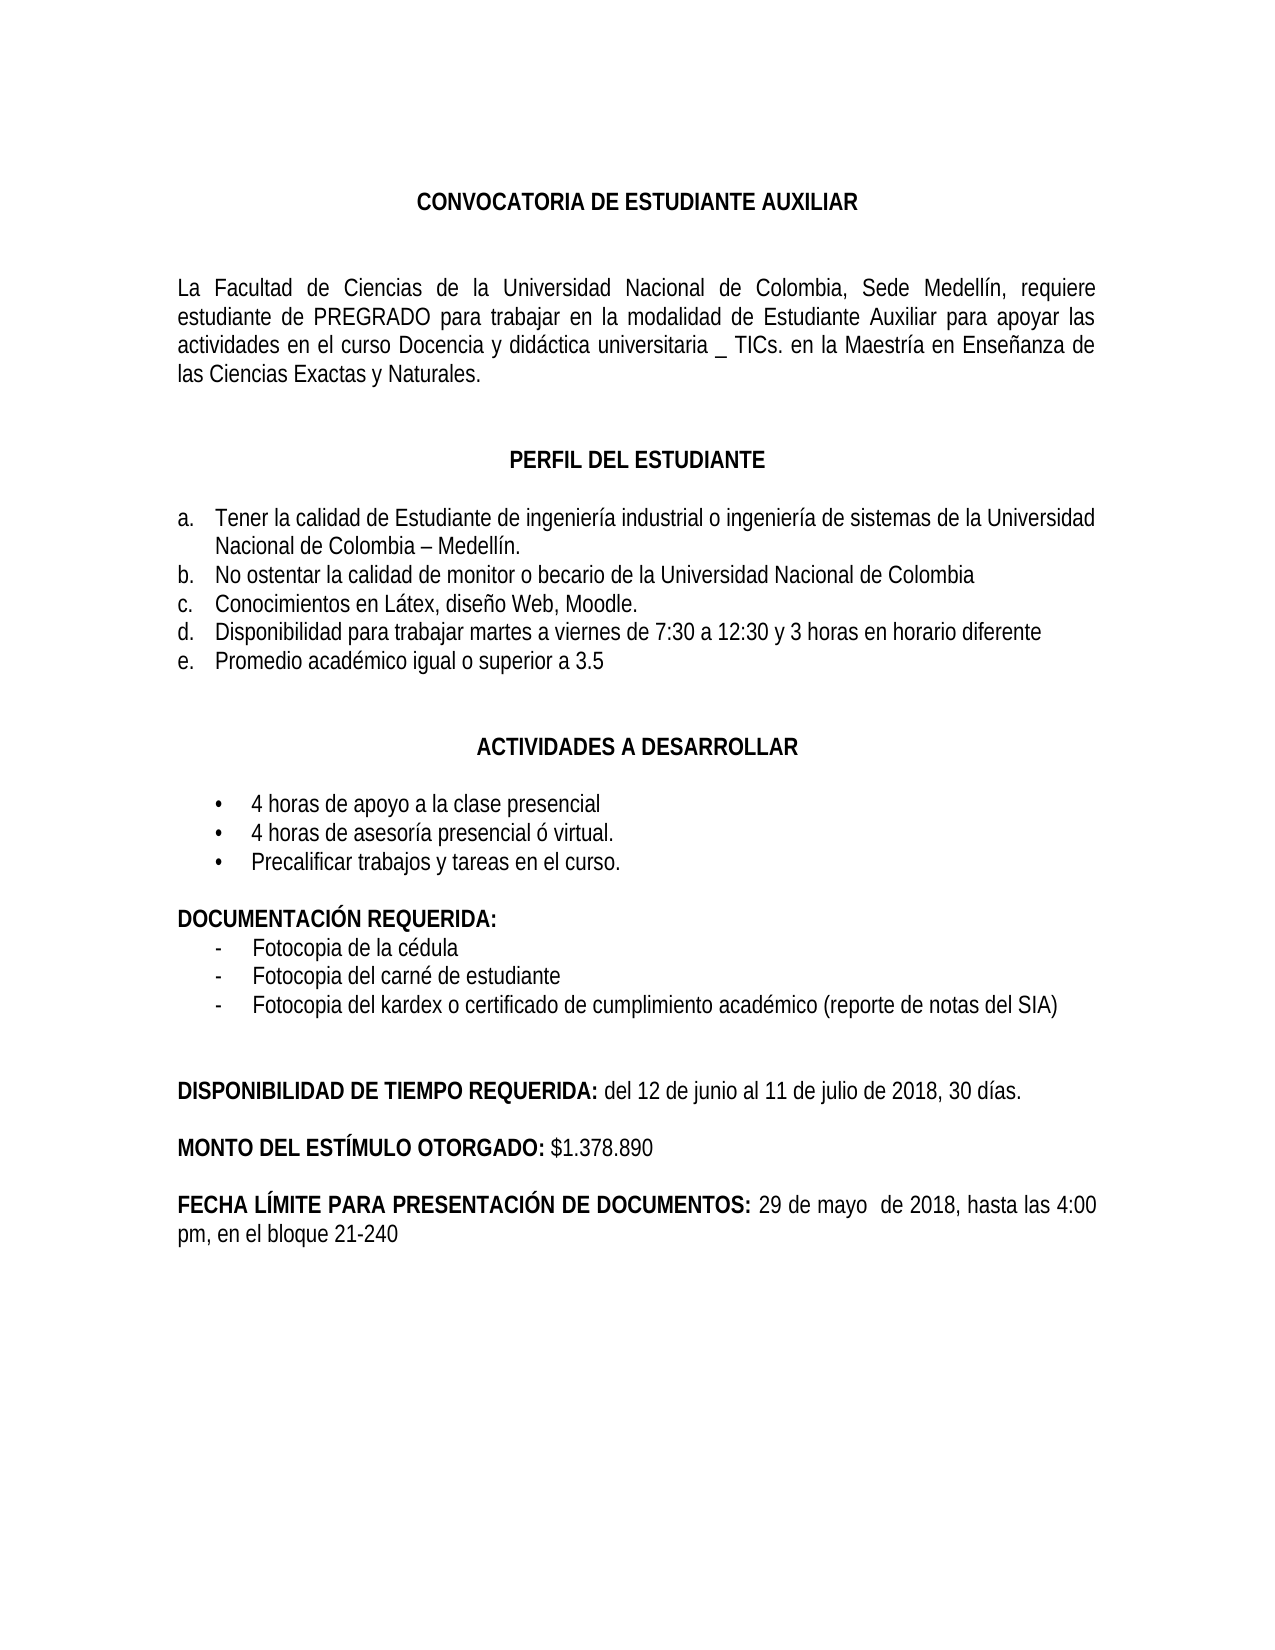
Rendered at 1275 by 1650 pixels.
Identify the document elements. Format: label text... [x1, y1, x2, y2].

list Conocimientos en Látex, diseño Web, Moodle. [177, 588, 1098, 617]
list Fotocopia del kardex o certificado de cumplimiento académico (reporte de notas del SIA) [215, 990, 1098, 1018]
text • 4 horas de apoyo a la clase presencial [215, 789, 1098, 818]
subtitle ACTIVIDADES A DESARROLLAR [177, 732, 1098, 761]
text La Facultad de Ciencias de la Universidad Nacional de Colombia, Sede Medellín, requiere estudiante de PREGRADO para trabajar en la modalidad de Estudiante Auxiliar para apoyar las actividades en el curso Docencia y didáctica universitaria _ TICs. en la Maestría en Enseñanza de las Ciencias Exactas y Naturales. [177, 273, 1098, 388]
subtitle FECHA LÍMITE PARA PRESENTACIÓN DE DOCUMENTOS: 29 de mayo de 2018, hasta las 4:00 pm, en el bloque 21-240 [177, 1190, 1098, 1248]
list No ostentar la calidad de monitor o becario de la Universidad Nacional de Colombia [177, 560, 1098, 588]
text • 4 horas de asesoría presencial ó virtual. [215, 818, 1098, 847]
list Fotocopia de la cédula [215, 933, 1098, 961]
text MONTO DEL ESTÍMULO OTORGADO: $1.378.890 [177, 1133, 1098, 1162]
text CONVOCATORIA DE ESTUDIANTE AUXILIAR [177, 187, 1098, 216]
text • Precalificar trabajos y tareas en el curso. [215, 847, 1098, 875]
subtitle DOCUMENTACIÓN REQUERIDA: [177, 904, 1098, 933]
list Fotocopia del carné de estudiante [215, 961, 1098, 990]
list Tener la calidad de Estudiante de ingeniería industrial o ingeniería de sistemas de la Universidad Nacional de Colombia – Medellín. [177, 503, 1098, 560]
text DISPONIBILIDAD DE TIEMPO REQUERIDA: del 12 de junio al 11 de julio de 2018, 30 días. [177, 1076, 1098, 1104]
subtitle PERFIL DEL ESTUDIANTE [177, 445, 1098, 474]
list Promedio académico igual o superior a 3.5 [177, 646, 1098, 674]
list Disponibilidad para trabajar martes a viernes de 7:30 a 12:30 y 3 horas en horario diferente [177, 617, 1098, 646]
